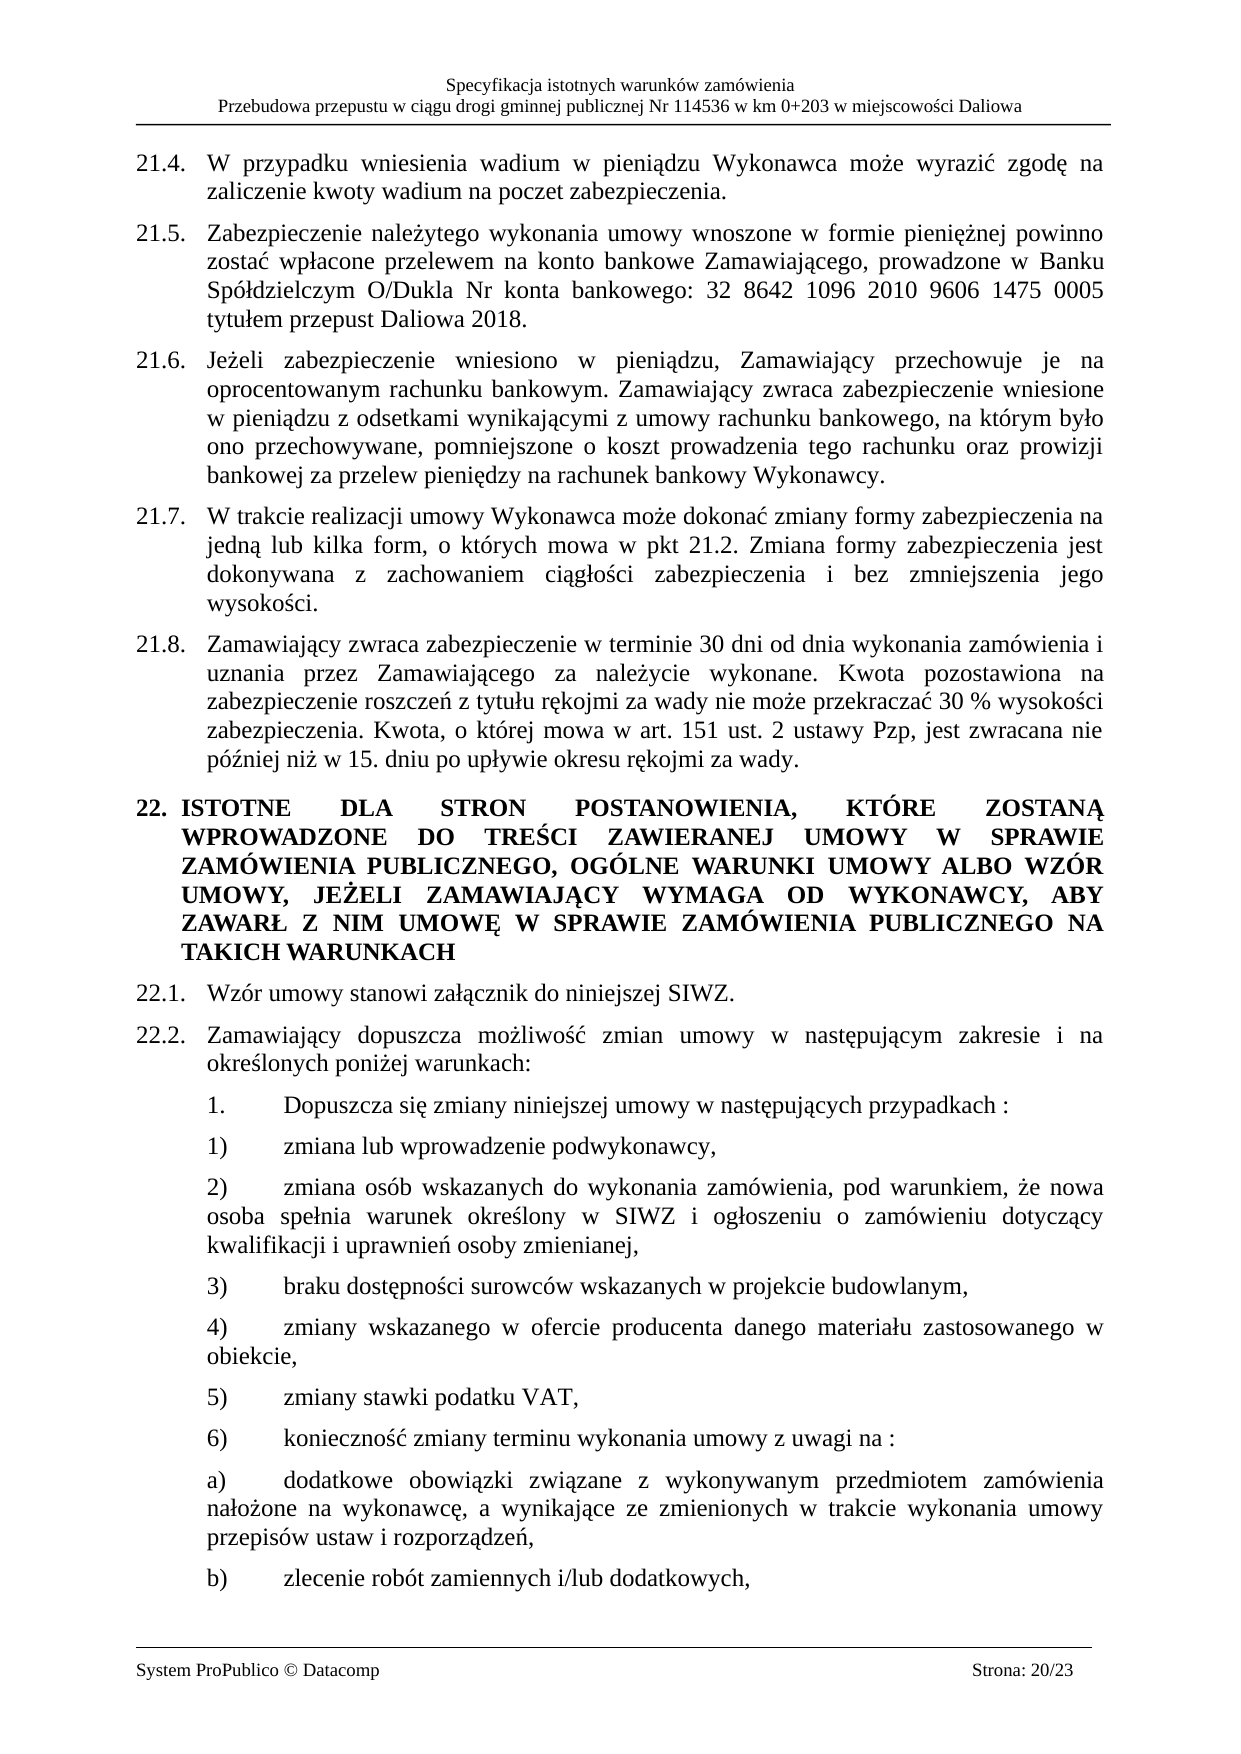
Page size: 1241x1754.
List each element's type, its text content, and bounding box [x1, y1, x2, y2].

subtitle Zabezpieczenie należytego wykonania umowy wnoszone w formie pieniężnej powinno zostać wpłacone przelewem na konto bankowe Zamawiającego, prowadzone w Banku Spółdzielczym O/Dukla Nr konta bankowego: 32 8642 1096 2010 9606 1475 0005 tytułem przepust Daliowa 2018. [136, 218, 1104, 333]
subtitle 1) zmiana lub wprowadzenie podwykonawcy, [207, 1131, 1104, 1160]
subtitle Zamawiający zwraca zabezpieczenie w terminie 30 dni od dnia wykonania zamówienia i uznania przez Zamawiającego za należycie wykonane. Kwota pozostawiona na zabezpieczenie roszczeń z tytułu rękojmi za wady nie może przekraczać 30 % wysokości zabezpieczenia. Kwota, o której mowa w art. 151 ust. 2 ustawy Pzp, jest zwracana nie później niż w 15. dniu po upływie okresu rękojmi za wady. [136, 629, 1104, 773]
subtitle b) zlecenie robót zamiennych i/lub dodatkowych, [207, 1563, 1104, 1592]
subtitle W trakcie realizacji umowy Wykonawca może dokonać zmiany formy zabezpieczenia na jedną lub kilka form, o których mowa w pkt 21.2. Zmiana formy zabezpieczenia jest dokonywana z zachowaniem ciągłości zabezpieczenia i bez zmniejszenia jego wysokości. [136, 501, 1104, 616]
subtitle 1. Dopuszcza się zmiany niniejszej umowy w następujących przypadkach : [207, 1090, 1104, 1118]
subtitle Istotne dla stron postanowienia, które zostaną wprowadzone do treści zawieranej umowy w sprawie zamówienia publicznego, ogólne warunki umowy albo wzór umowy, jeżeli zamawiający wymaga od wykonawcy, aby zawarł z nim umowę w sprawie zamówienia publicznego na takich warunkach [136, 793, 1104, 966]
subtitle Zamawiający dopuszcza możliwość zmian umowy w następującym zakresie i na określonych poniżej warunkach: [136, 1020, 1104, 1077]
subtitle Jeżeli zabezpieczenie wniesiono w pieniądzu, Zamawiający przechowuje je na oprocentowanym rachunku bankowym. Zamawiający zwraca zabezpieczenie wniesione w pieniądzu z odsetkami wynikającymi z umowy rachunku bankowego, na którym było ono przechowywane, pomniejszone o koszt prowadzenia tego rachunku oraz prowizji bankowej za przelew pieniędzy na rachunek bankowy Wykonawcy. [136, 345, 1104, 489]
subtitle a) dodatkowe obowiązki związane z wykonywanym przedmiotem zamówienia nałożone na wykonawcę, a wynikające ze zmienionych w trakcie wykonania umowy przepisów ustaw i rozporządzeń, [207, 1465, 1104, 1551]
subtitle 3) braku dostępności surowców wskazanych w projekcie budowlanym, [207, 1271, 1104, 1300]
subtitle 4) zmiany wskazanego w ofercie producenta danego materiału zastosowanego w obiekcie, [207, 1312, 1104, 1370]
subtitle 2) zmiana osób wskazanych do wykonania zamówienia, pod warunkiem, że nowa osoba spełnia warunek określony w SIWZ i ogłoszeniu o zamówieniu dotyczący kwalifikacji i uprawnień osoby zmienianej, [207, 1172, 1104, 1258]
subtitle 6) konieczność zmiany terminu wykonania umowy z uwagi na : [207, 1423, 1104, 1452]
subtitle W przypadku wniesienia wadium w pieniądzu Wykonawca może wyrazić zgodę na zaliczenie kwoty wadium na poczet zabezpieczenia. [136, 148, 1104, 205]
subtitle Wzór umowy stanowi załącznik do niniejszej SIWZ. [136, 978, 1104, 1007]
subtitle 5) zmiany stawki podatku VAT, [207, 1382, 1104, 1411]
